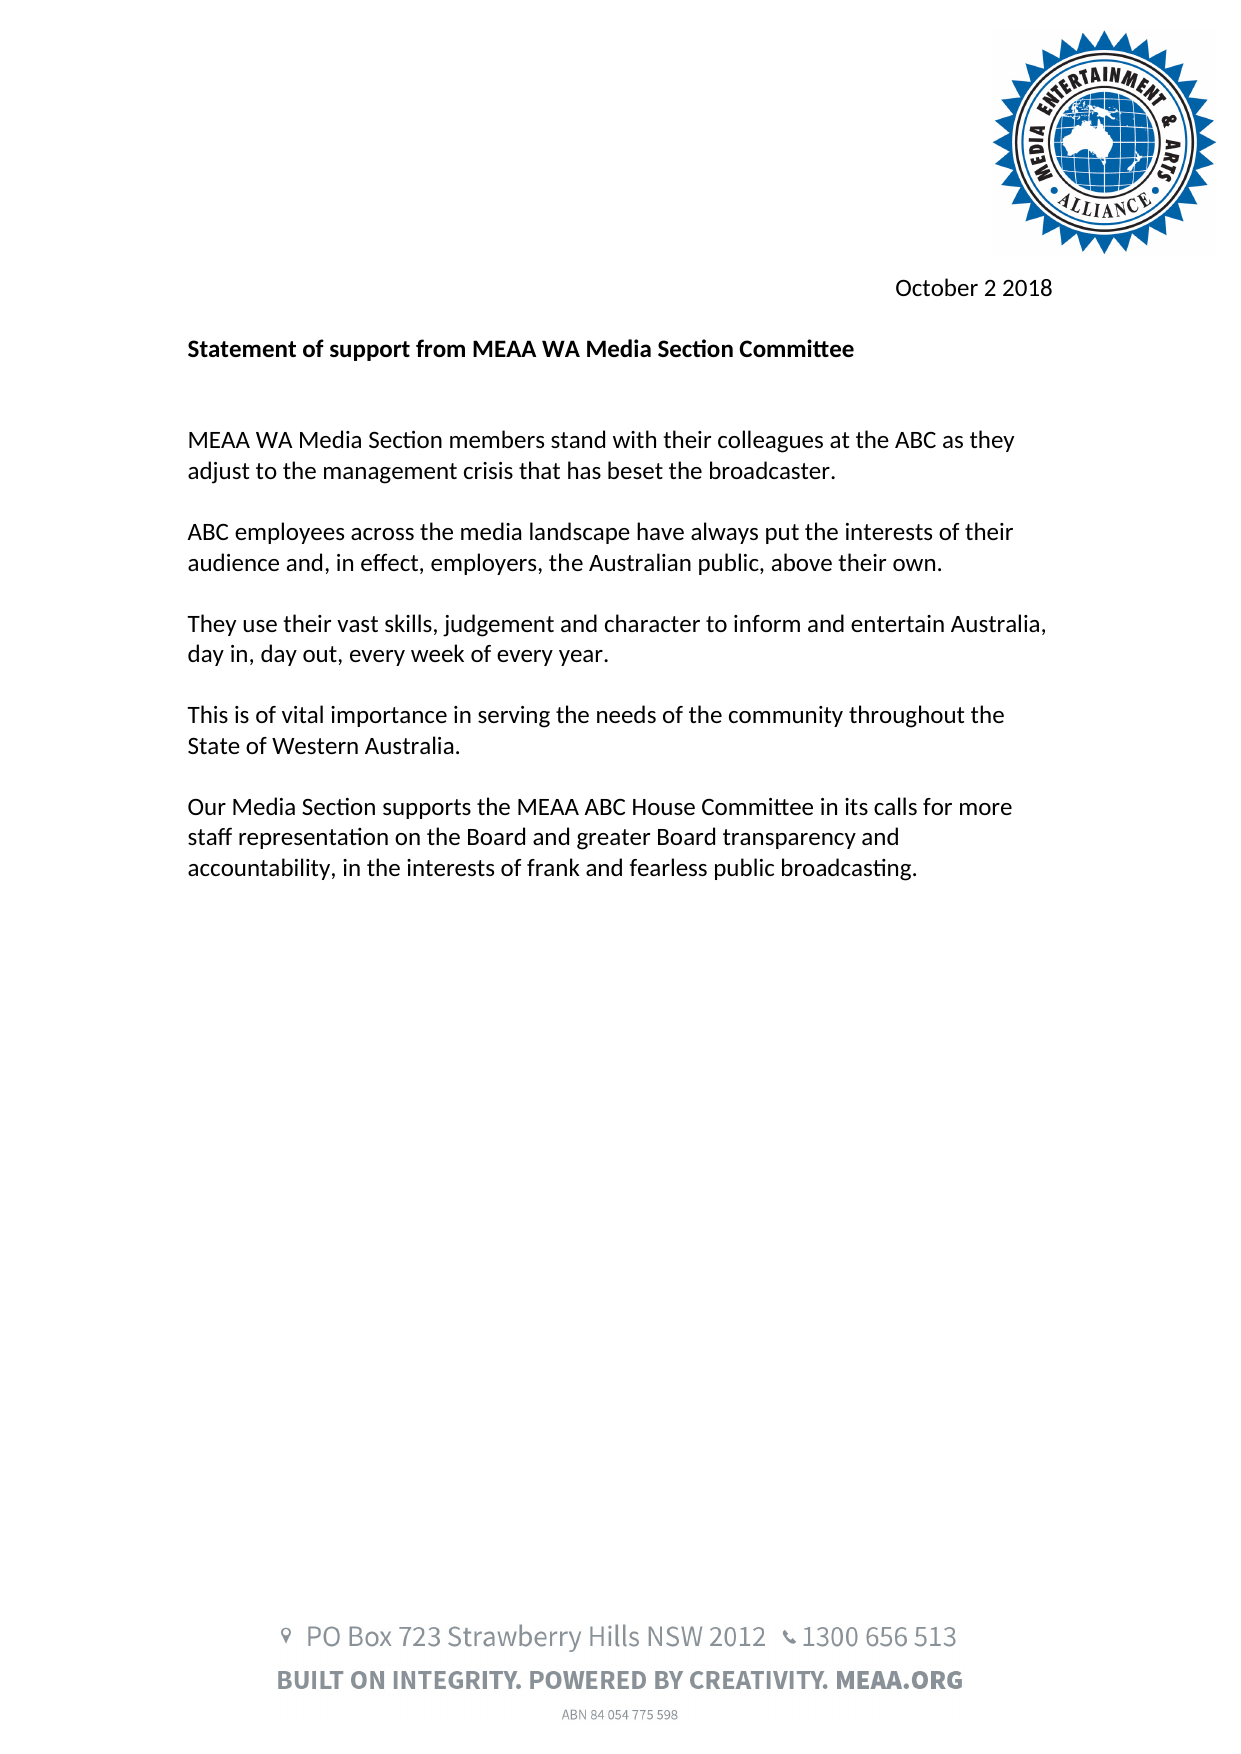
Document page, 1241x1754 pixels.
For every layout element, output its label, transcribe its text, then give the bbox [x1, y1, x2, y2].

text Our Media Section supports the MEAA ABC House Committee in its calls for more staff representation on the Board and greater Board transparency and accountability, in the interests of frank and fearless public broadcasting. [187, 791, 1053, 882]
text They use their vast skills, judgement and character to inform and entertain Australia, day in, day out, every week of every year. [187, 608, 1053, 669]
text ABC employees across the media landscape have always put the interests of their audience and, in effect, employers, the Australian public, above their own. [187, 516, 1053, 577]
text This is of vital importance in serving the needs of the community throughout the State of Western Australia. [187, 699, 1053, 760]
text MEAA WA Media Section members stand with their colleagues at the ABC as they adjust to the management crisis that has beset the broadcaster. [187, 425, 1053, 486]
text October 2 2018 [187, 272, 1053, 303]
text Statement of support from MEAA WA Media Section Committee [187, 333, 1053, 364]
picture [275, 1622, 965, 1724]
picture [991, 29, 1217, 255]
